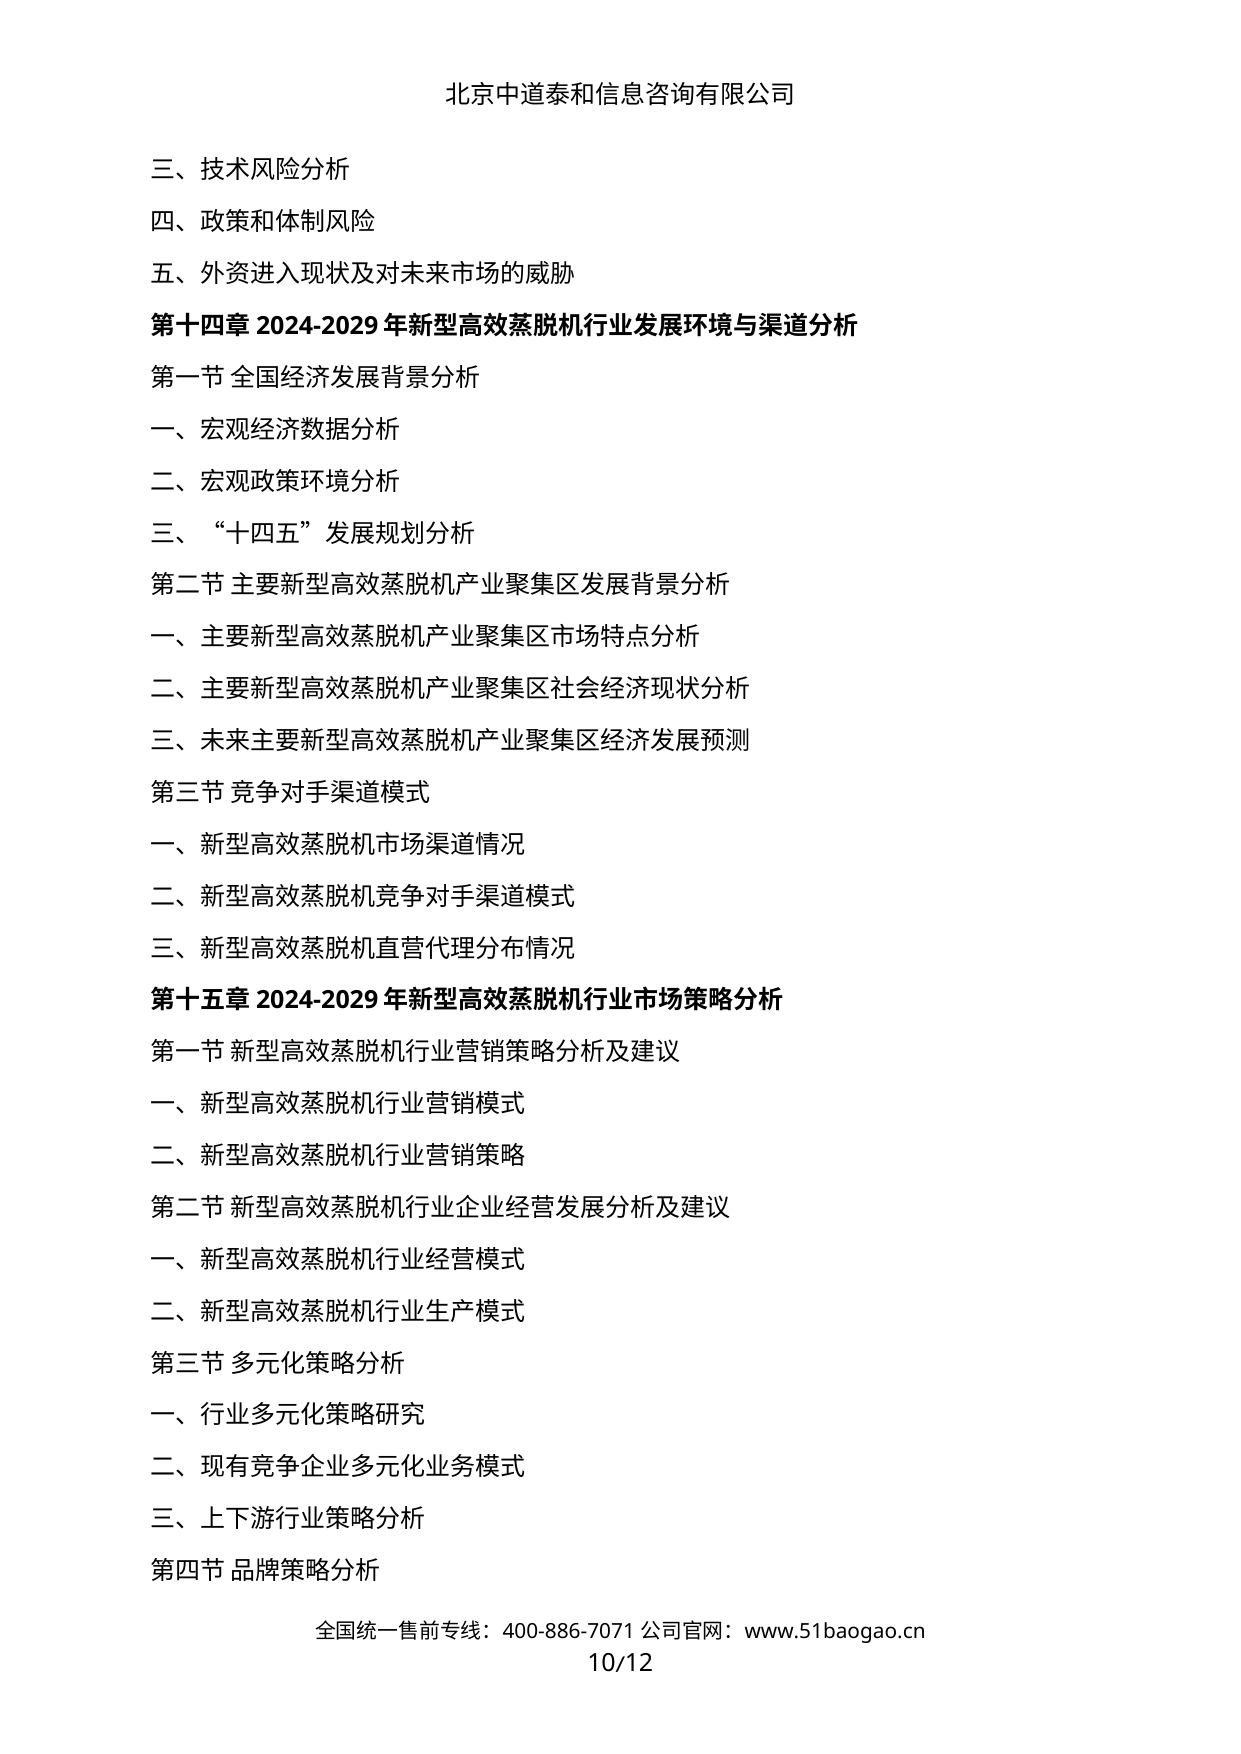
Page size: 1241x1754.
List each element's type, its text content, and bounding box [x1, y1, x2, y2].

text 二、新型高效蒸脱机行业营销策略 [150, 1136, 1090, 1172]
text 第三节 多元化策略分析 [150, 1343, 1090, 1379]
text 一、宏观经济数据分析 [150, 409, 1090, 446]
text 一、行业多元化策略研究 [150, 1395, 1090, 1431]
text 第十四章 2024-2029年新型高效蒸脱机行业发展环境与渠道分析 [150, 306, 1090, 342]
text 一、主要新型高效蒸脱机产业聚集区市场特点分析 [150, 617, 1090, 653]
text 二、主要新型高效蒸脱机产业聚集区社会经济现状分析 [150, 669, 1090, 705]
text 第三节 竞争对手渠道模式 [150, 772, 1090, 809]
text 第四节 品牌策略分析 [150, 1551, 1090, 1587]
text 二、现有竞争企业多元化业务模式 [150, 1447, 1090, 1483]
text 第一节 全国经济发展背景分析 [150, 357, 1090, 394]
text 第二节 新型高效蒸脱机行业企业经营发展分析及建议 [150, 1187, 1090, 1224]
text 一、新型高效蒸脱机行业营销模式 [150, 1084, 1090, 1120]
text 四、政策和体制风险 [150, 202, 1090, 238]
text 五、外资进入现状及对未来市场的威胁 [150, 254, 1090, 290]
text 一、新型高效蒸脱机行业经营模式 [150, 1239, 1090, 1276]
text 第一节 新型高效蒸脱机行业营销策略分析及建议 [150, 1032, 1090, 1068]
text 三、未来主要新型高效蒸脱机产业聚集区经济发展预测 [150, 721, 1090, 757]
text 二、宏观政策环境分析 [150, 461, 1090, 497]
text 第二节 主要新型高效蒸脱机产业聚集区发展背景分析 [150, 565, 1090, 601]
text 三、“十四五”发展规划分析 [150, 513, 1090, 549]
text 一、新型高效蒸脱机市场渠道情况 [150, 824, 1090, 861]
text 第十五章 2024-2029年新型高效蒸脱机行业市场策略分析 [150, 980, 1090, 1016]
text 二、新型高效蒸脱机行业生产模式 [150, 1291, 1090, 1327]
text 三、上下游行业策略分析 [150, 1499, 1090, 1535]
text 三、新型高效蒸脱机直营代理分布情况 [150, 928, 1090, 964]
text 二、新型高效蒸脱机竞争对手渠道模式 [150, 876, 1090, 912]
text 三、技术风险分析 [150, 150, 1090, 186]
